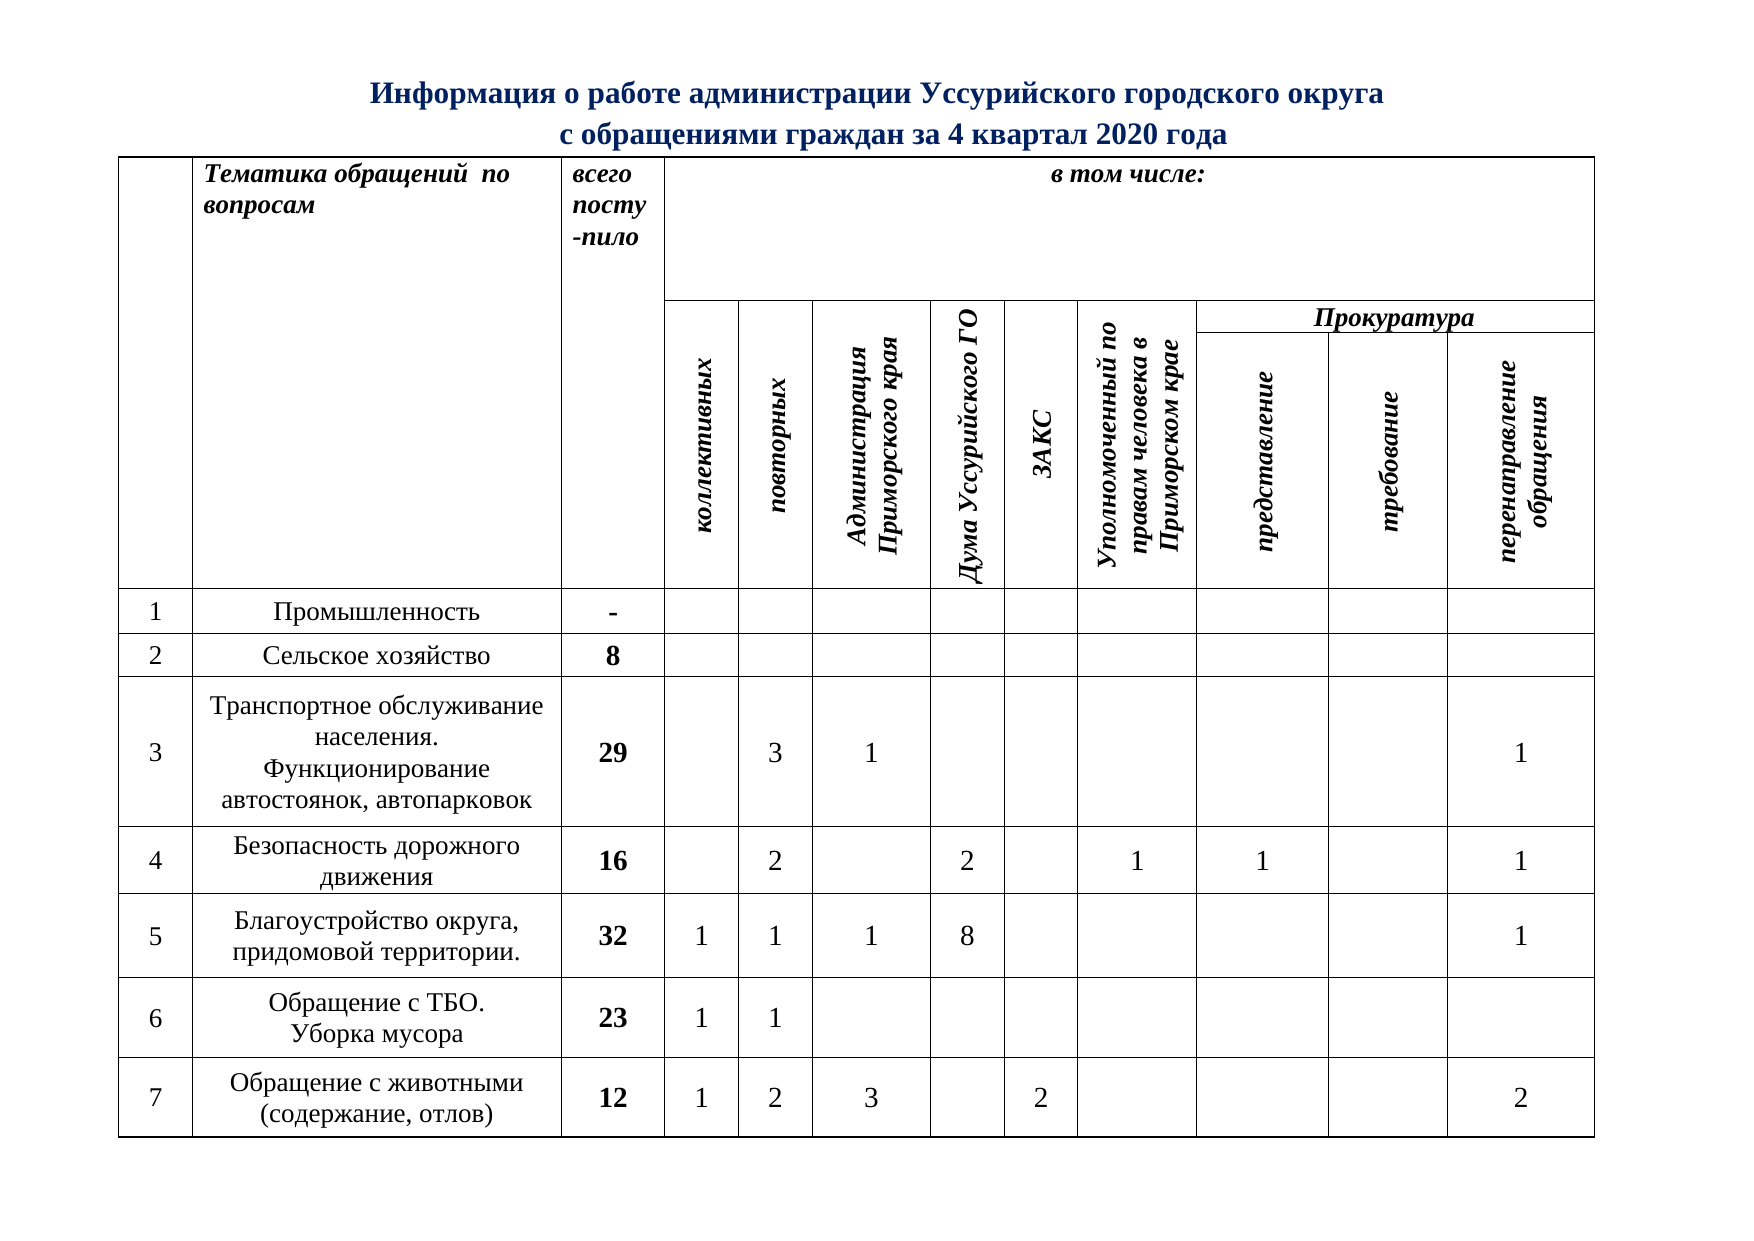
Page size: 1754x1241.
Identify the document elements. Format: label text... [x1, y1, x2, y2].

table_cell [813, 978, 930, 1057]
table_cell 8 [562, 634, 664, 676]
table_header в том числе: [665, 158, 1594, 300]
table_cell [931, 634, 1004, 676]
table_cell Транспортное обслуживание населения. Функционирование автостоянок, автопарковок [193, 677, 561, 826]
table_cell [1329, 677, 1447, 826]
table_cell [931, 589, 1004, 632]
table_cell [665, 634, 738, 676]
table_cell 4 [119, 827, 192, 893]
table_cell [813, 589, 930, 632]
table_cell [931, 1058, 1004, 1136]
table_cell 2 [931, 827, 1004, 893]
table_cell 8 [931, 894, 1004, 977]
table_header [119, 158, 192, 588]
table_cell 1 [1448, 677, 1594, 826]
table_cell [1078, 589, 1196, 632]
table_cell 1 [813, 677, 930, 826]
table_cell 2 [119, 634, 192, 676]
table_cell 12 [562, 1058, 664, 1136]
table_cell 3 [813, 1058, 930, 1136]
table_cell 1 [1078, 827, 1196, 893]
table_cell представление [1197, 333, 1328, 588]
table_cell 1 [739, 978, 812, 1057]
table_header Тематика обращений по вопросам [193, 158, 561, 588]
table_cell требование [1329, 333, 1447, 588]
table_cell 6 [119, 978, 192, 1057]
table_cell [739, 589, 812, 632]
table_cell 1 [813, 894, 930, 977]
table_cell [665, 677, 738, 826]
table_cell [1005, 827, 1077, 893]
table_cell [1005, 589, 1077, 632]
table_cell 7 [119, 1058, 192, 1136]
table_cell 29 [562, 677, 664, 826]
table_cell [1078, 978, 1196, 1057]
table_cell [931, 677, 1004, 826]
table_cell 23 [562, 978, 664, 1057]
table_cell [1197, 677, 1328, 826]
table_cell [1329, 589, 1447, 632]
table_cell ЗАКС [1005, 301, 1077, 588]
table_cell [813, 827, 930, 893]
table_cell [665, 827, 738, 893]
table_cell 1 [665, 1058, 738, 1136]
table_cell коллективных [665, 301, 738, 588]
table_cell [1078, 1058, 1196, 1136]
table_cell [1329, 634, 1447, 676]
table_cell Благоустройство округа, придомовой территории. [193, 894, 561, 977]
table_cell 2 [739, 1058, 812, 1136]
table_cell [1448, 634, 1594, 676]
table_cell [813, 634, 930, 676]
text Информация о работе администрации Уссурийского городского округа [118, 74, 1636, 110]
table_cell 2 [739, 827, 812, 893]
table_cell [1448, 978, 1594, 1057]
table_cell Промышленность [193, 589, 561, 632]
table_cell [1005, 634, 1077, 676]
table_cell Прокуратура [1197, 301, 1594, 332]
table_cell Обращение с животными (содержание, отлов) [193, 1058, 561, 1136]
text с обращениями граждан за 4 квартал 2020 года [118, 115, 1668, 151]
table_cell [1005, 978, 1077, 1057]
table_cell Администрация Приморского края [813, 301, 930, 588]
table_cell Дума Уссурийского ГО [931, 301, 1004, 588]
table_cell 3 [739, 677, 812, 826]
table_header всего посту-пило [562, 158, 664, 588]
table_cell [739, 634, 812, 676]
table_cell 2 [1448, 1058, 1594, 1136]
table_cell [1078, 677, 1196, 826]
table_cell 1 [665, 978, 738, 1057]
table_cell [1005, 677, 1077, 826]
table_cell 16 [562, 827, 664, 893]
table_cell 1 [739, 894, 812, 977]
table_cell [1329, 894, 1447, 977]
table_cell повторных [739, 301, 812, 588]
table_cell [1005, 894, 1077, 977]
table_cell [1448, 589, 1594, 632]
table_cell [665, 589, 738, 632]
table_cell [1197, 1058, 1328, 1136]
table_cell Безопасность дорожного движения [193, 827, 561, 893]
table_cell 3 [119, 677, 192, 826]
table_cell [1197, 894, 1328, 977]
table_cell [1329, 978, 1447, 1057]
table_cell Уполномоченный по правам человека в Приморском крае [1078, 301, 1196, 588]
table_cell [1078, 634, 1196, 676]
table_cell 1 [1197, 827, 1328, 893]
table_cell - [562, 589, 664, 632]
table_cell 5 [119, 894, 192, 977]
table_cell [1197, 589, 1328, 632]
table_cell [1197, 978, 1328, 1057]
table_cell 32 [562, 894, 664, 977]
table_cell 1 [1448, 827, 1594, 893]
table_cell Обращение с ТБО. Уборка мусора [193, 978, 561, 1057]
table_cell 1 [665, 894, 738, 977]
table_cell 1 [1448, 894, 1594, 977]
table_cell [1329, 1058, 1447, 1136]
table_cell [1078, 894, 1196, 977]
table_cell [1197, 634, 1328, 676]
table_cell 2 [1005, 1058, 1077, 1136]
table_cell [931, 978, 1004, 1057]
table_cell 1 [119, 589, 192, 632]
table_cell перенаправление обращения [1448, 333, 1594, 588]
table_cell [1329, 827, 1447, 893]
table_cell Сельское хозяйство [193, 634, 561, 676]
